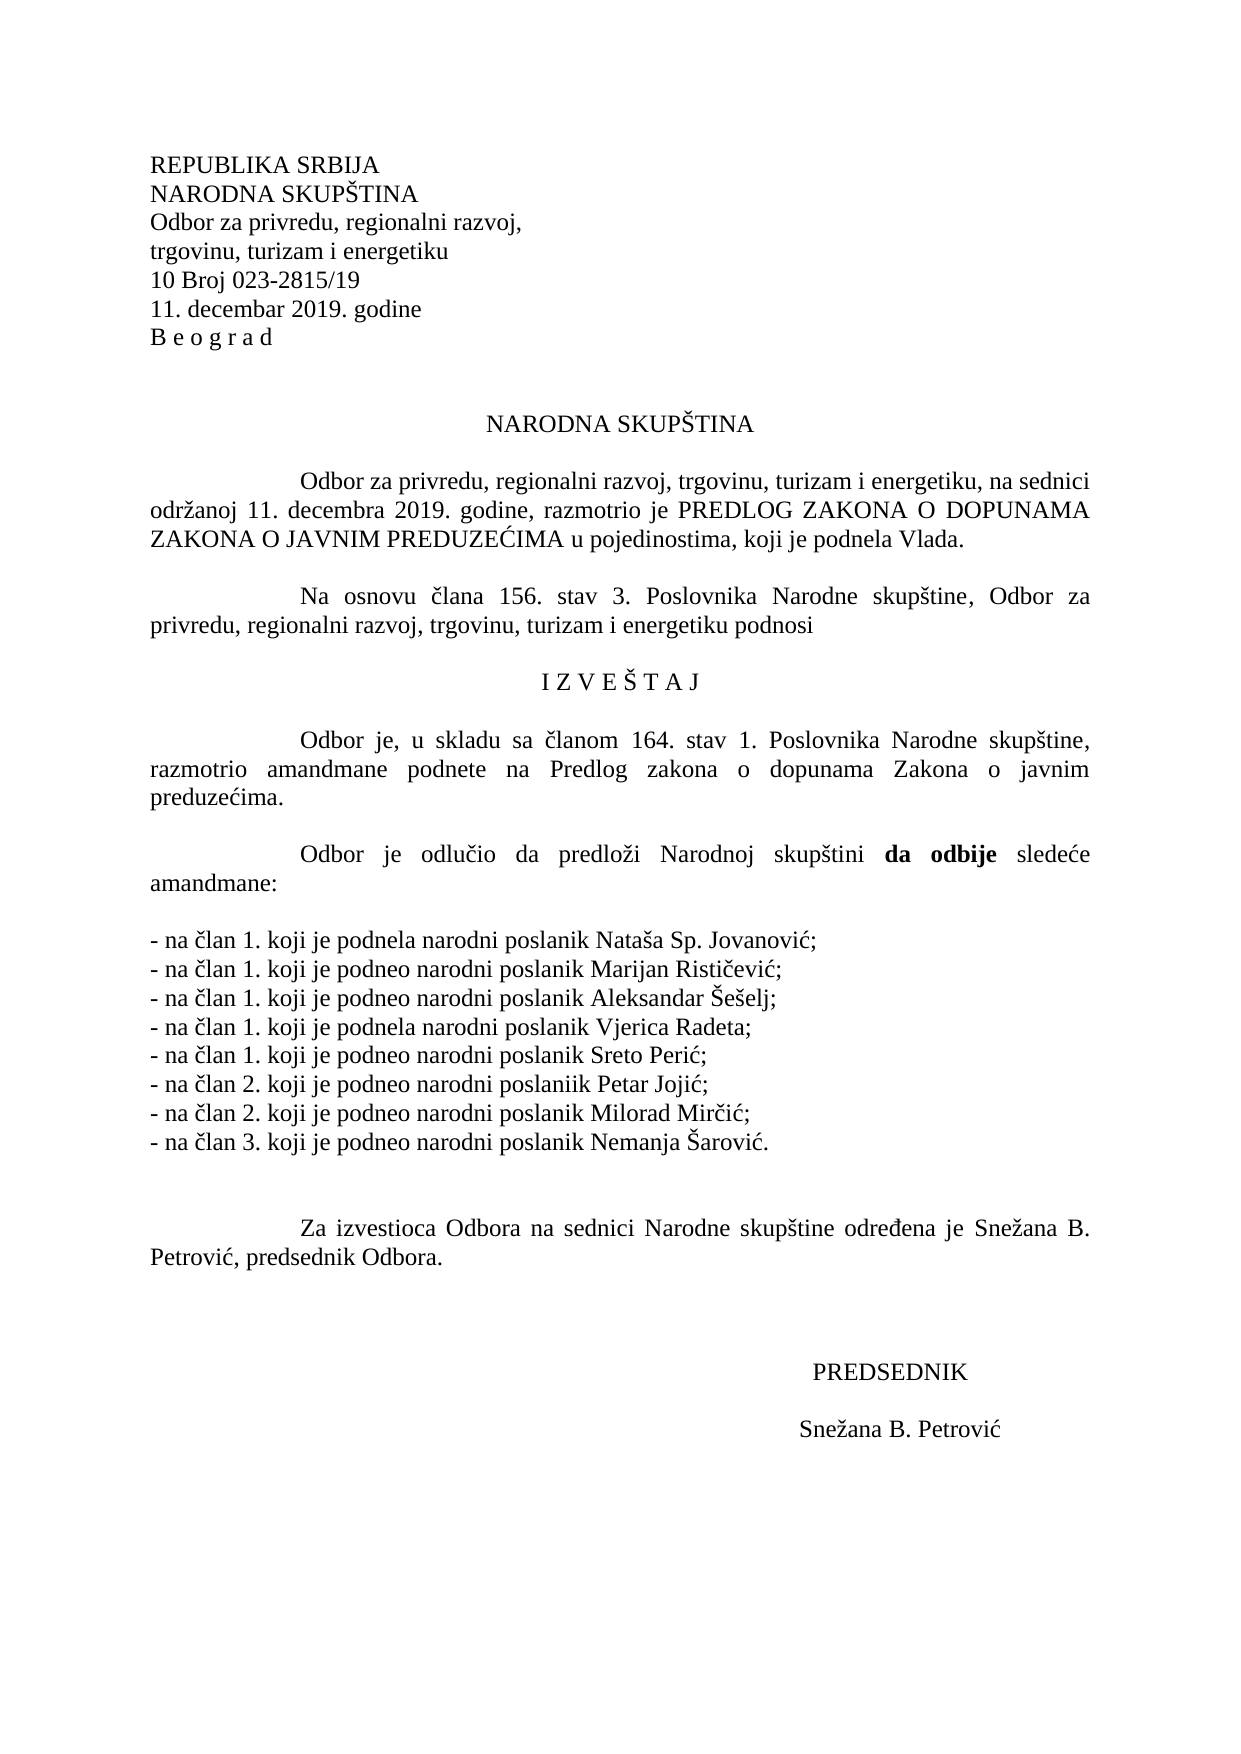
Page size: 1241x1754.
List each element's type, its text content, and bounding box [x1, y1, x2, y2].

text Za izvestioca Odbora na sednici Narodne skupštine određena je Snežana B. Petrović, predsednik Odbora. [150, 1213, 1090, 1271]
text NARODNA SKUPŠTINA [150, 409, 1090, 437]
text PREDSEDNIK [150, 1357, 1090, 1386]
text NARODNA SKUPŠTINA [150, 179, 1090, 207]
text - na član 1. koji je podneo narodni poslanik Sreto Perić; [150, 1041, 1090, 1069]
text Na osnovu člana 156. stav 3. Poslovnika Narodne skupštine, Odbor za privredu, regionalni razvoj, trgovinu, turizam i energetiku podnosi [150, 581, 1090, 639]
text - na član 2. koji je podneo narodni poslanik Milorad Mirčić; [150, 1098, 1090, 1127]
text - na član 1. koji je podnela narodni poslanik Nataša Sp. Jovanović; [150, 926, 1090, 954]
text Odbor je odlučio da predloži Narodnoj skupštini da odbije sledeće amandmane: [150, 839, 1090, 897]
text - na član 1. koji je podnela narodni poslanik Vjerica Radeta; [150, 1012, 1090, 1041]
text Odbor je, u skladu sa članom 164. stav 1. Poslovnika Narodne skupštine, razmotrio amandmane podnete na Predlog zakona o dopunama Zakona o javnim preduzećima. [150, 725, 1090, 811]
text 11. decembar 2019. godine [150, 294, 1090, 322]
text - na član 2. koji je podneo narodni poslaniik Petar Jojić; [150, 1069, 1090, 1098]
text Snežana B. Petrović [150, 1414, 1090, 1443]
text Odbor za privredu, regionalni razvoj, trgovinu, turizam i energetiku, na sednici održanoj 11. decembra 2019. godine, razmotrio je PREDLOG ZAKONA O DOPUNAMA ZAKONA O JAVNIM PREDUZEĆIMA u pojedinostima, koji je podnela Vlada. [150, 466, 1090, 552]
text I Z V E Š T A J [150, 667, 1090, 696]
text 10 Broj 023-2815/19 [150, 265, 1090, 294]
text - na član 1. koji je podneo narodni poslanik Marijan Rističević; [150, 954, 1090, 983]
text REPUBLIKA SRBIJA [150, 150, 1090, 179]
text - na član 1. koji je podneo narodni poslanik Aleksandar Šešelj; [150, 983, 1090, 1012]
text trgovinu, turizam i energetiku [150, 236, 1090, 265]
text - na član 3. koji je podneo narodni poslanik Nemanja Šarović. [150, 1127, 1090, 1156]
text Odbor za privredu, regionalni razvoj, [150, 207, 1090, 236]
text B e o g r a d [150, 322, 1090, 351]
